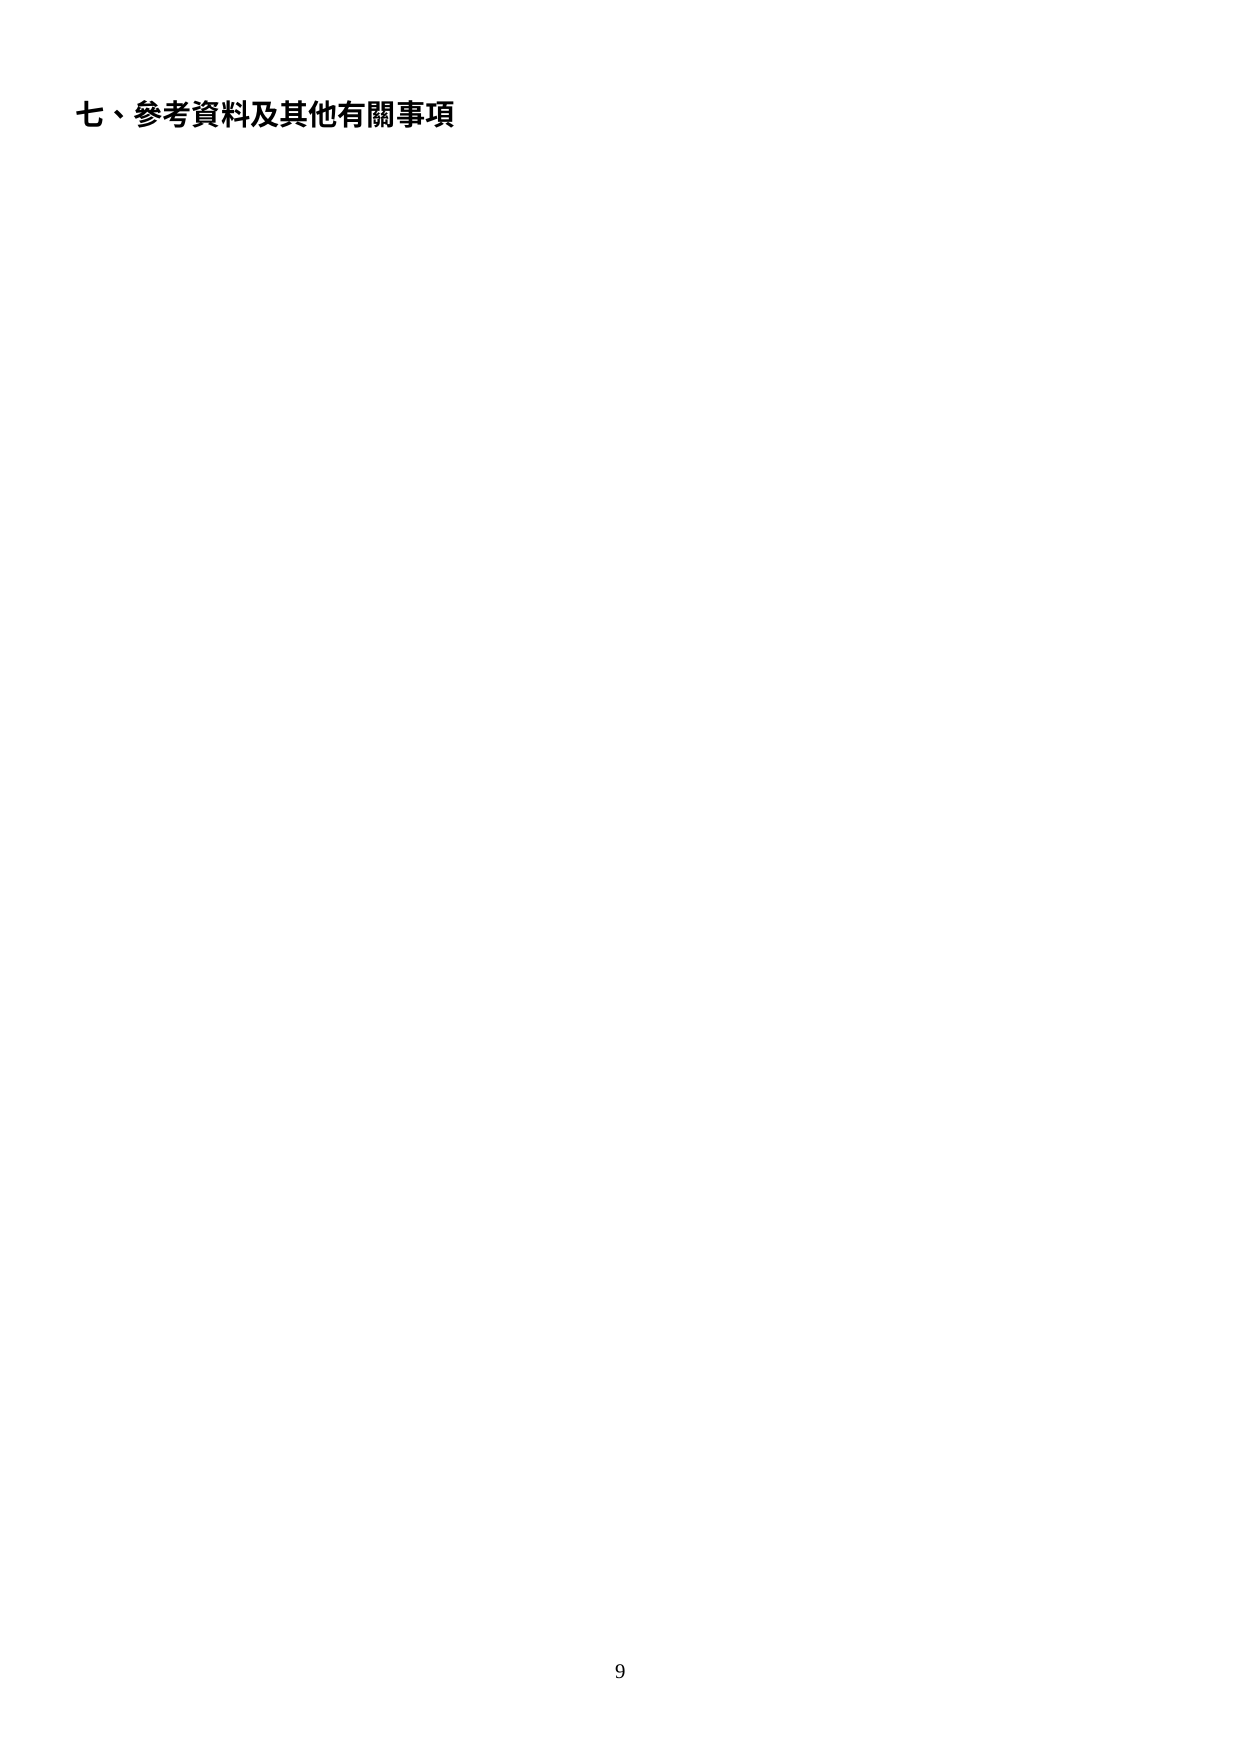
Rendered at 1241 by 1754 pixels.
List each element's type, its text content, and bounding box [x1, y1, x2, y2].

text 七、參考資料及其他有關事項 [75, 92, 1182, 134]
